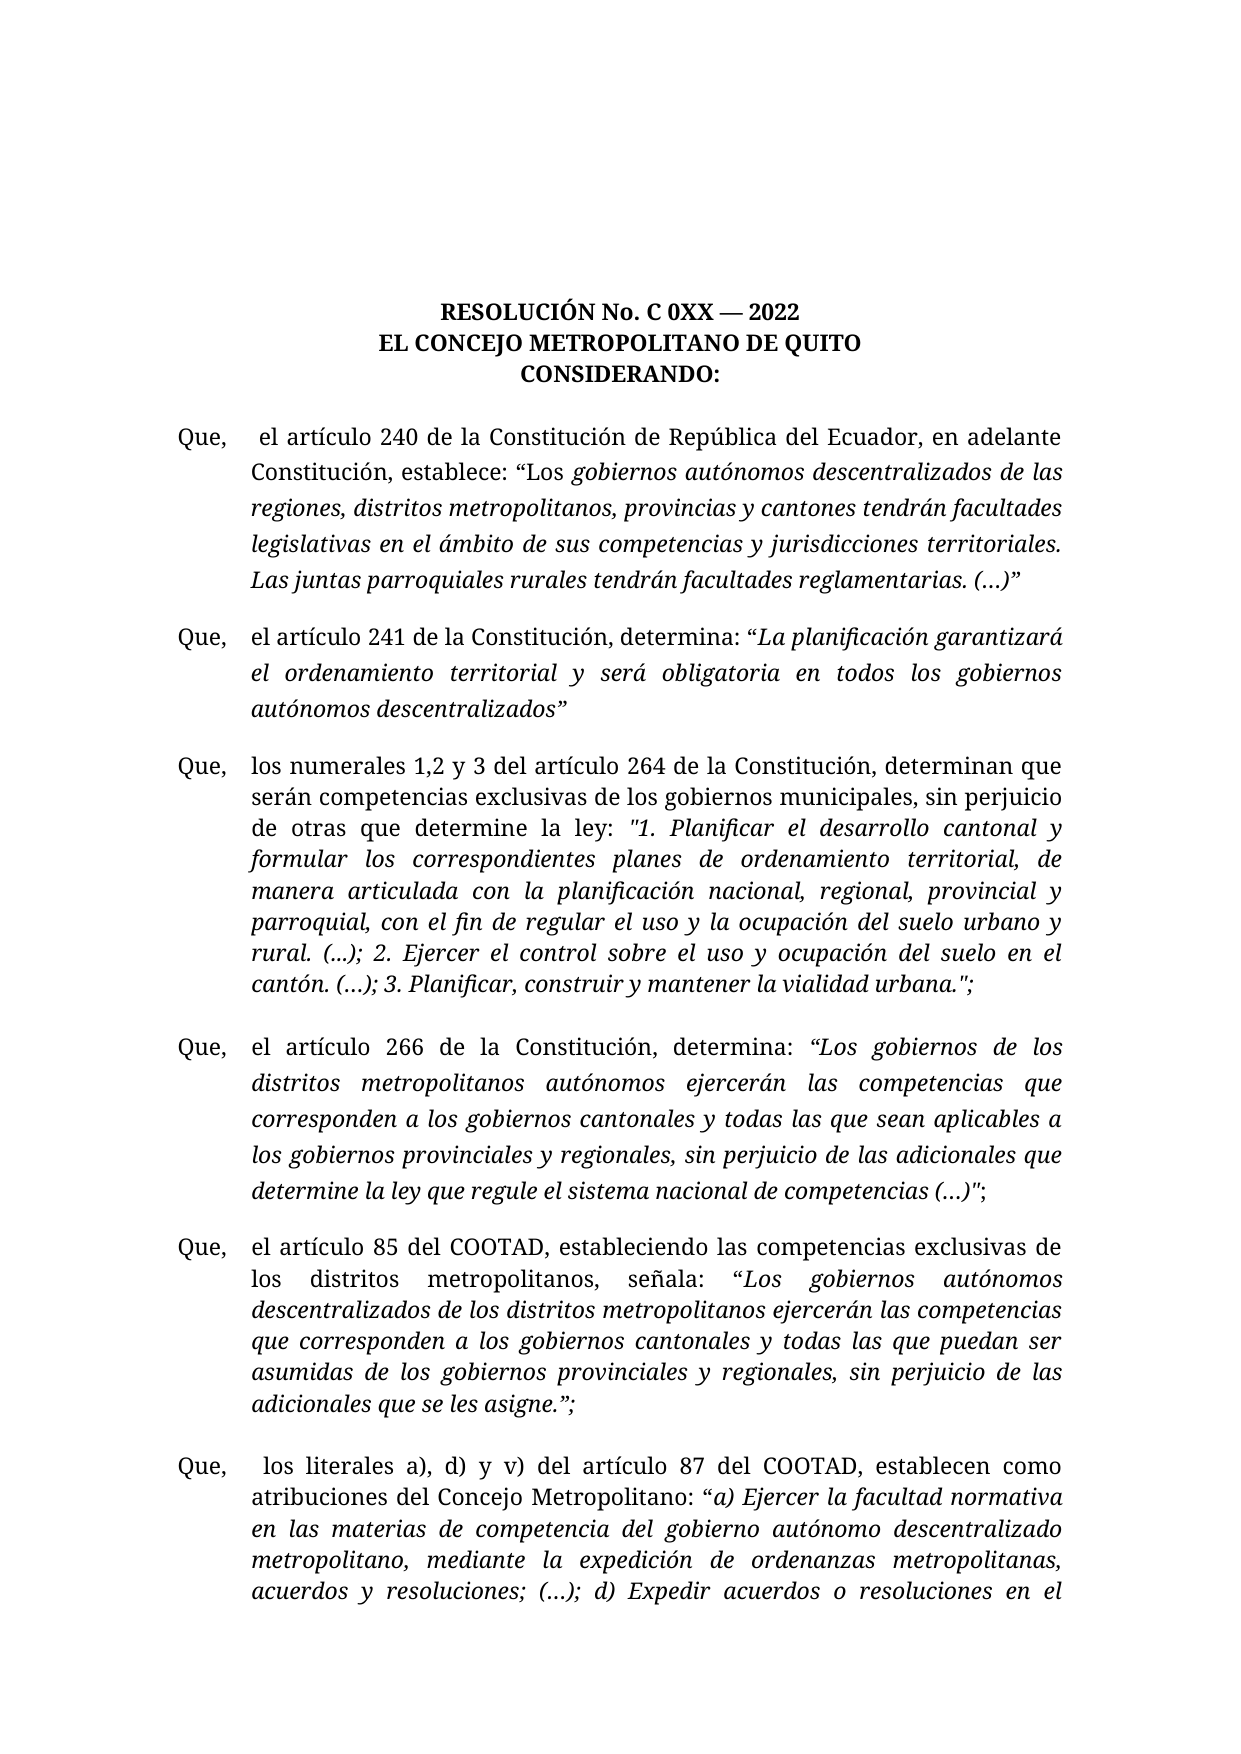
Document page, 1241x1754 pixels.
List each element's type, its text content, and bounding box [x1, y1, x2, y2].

text Que, los numerales 1,2 y 3 del artículo 264 de la Constitución, determinan que serán competencias exclusivas de los gobiernos municipales, sin perjuicio de otras que determine la ley: "1. Planificar el desarrollo cantonal y formular los correspondientes planes de ordenamiento territorial, de manera articulada con la planificación nacional, regional, provincial y parroquial, con el fin de regular el uso y la ocupación del suelo urbano y rural. (...); 2. Ejercer el control sobre el uso y ocupación del suelo en el cantón. (…); 3. Planificar, construir y mantener la vialidad urbana."; [177, 749, 1063, 999]
text EL CONCEJO METROPOLITANO DE QUITO [177, 327, 1063, 358]
text RESOLUCIÓN No. C 0XX — 2022 [177, 295, 1063, 327]
text CONSIDERANDO: [177, 358, 1063, 389]
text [177, 1450, 1063, 1606]
text Que, el artículo 85 del COOTAD, estableciendo las competencias exclusivas de los distritos metropolitanos, señala: “Los gobiernos autónomos descentralizados de los distritos metropolitanos ejercerán las competencias que corresponden a los gobiernos cantonales y todas las que puedan ser asumidas de los gobiernos provinciales y regionales, sin perjuicio de las adicionales que se les asigne.”; [177, 1231, 1063, 1419]
text Que, el artículo 266 de la Constitución, determina: “Los gobiernos de los distritos metropolitanos autónomos ejercerán las competencias que corresponden a los gobiernos cantonales y todas las que sean aplicables a los gobiernos provinciales y regionales, sin perjuicio de las adicionales que determine la ley que regule el sistema nacional de competencias (…)"; [177, 1031, 1063, 1206]
text Que, el artículo 240 de la Constitución de República del Ecuador, en adelante Constitución, establece: “Los gobiernos autónomos descentralizados de las regiones, distritos metropolitanos, provincias y cantones tendrán facultades legislativas en el ámbito de sus competencias y jurisdicciones territoriales. Las juntas parroquiales rurales tendrán facultades reglamentarias. (…)” [177, 420, 1063, 595]
text Que, el artículo 241 de la Constitución, determina: “La planificación garantizará el ordenamiento territorial y será obligatoria en todos los gobiernos autónomos descentralizados” [177, 621, 1063, 724]
